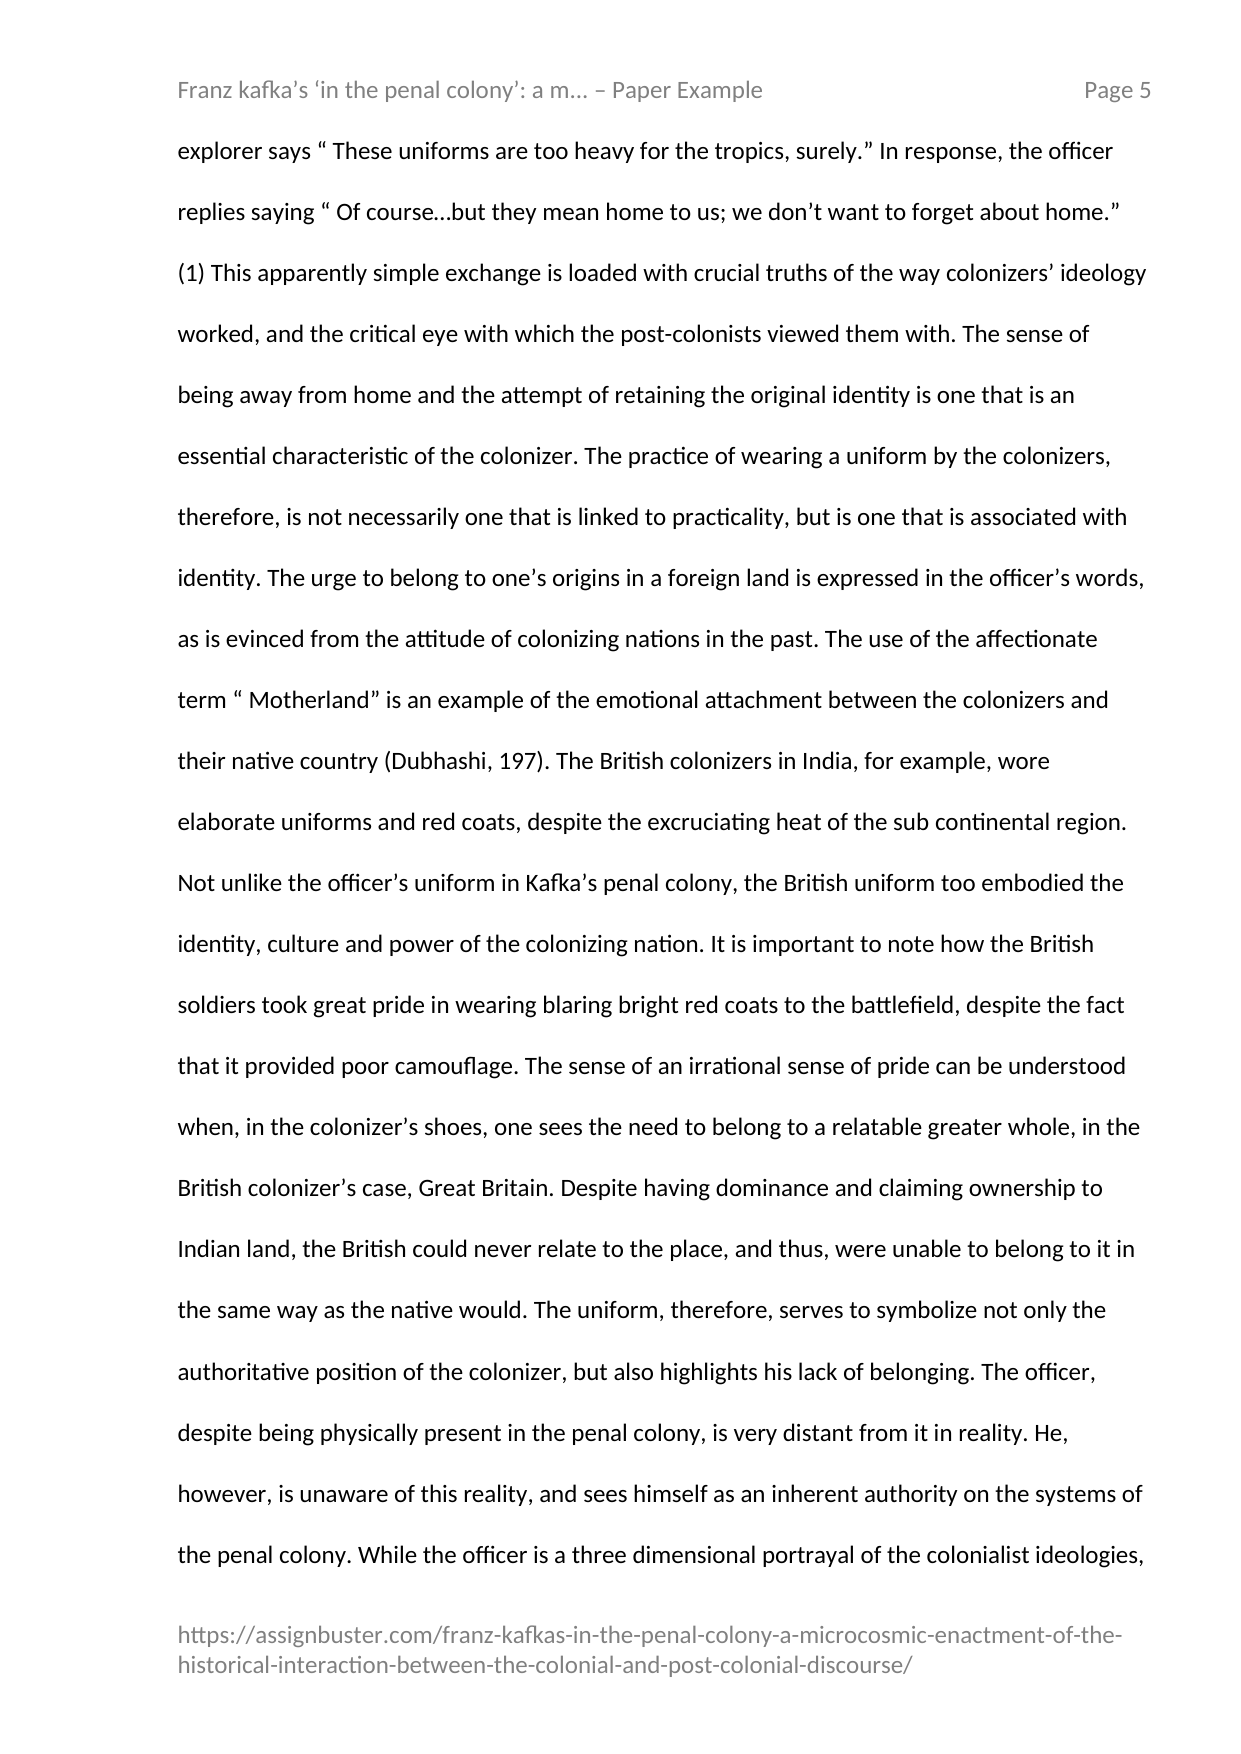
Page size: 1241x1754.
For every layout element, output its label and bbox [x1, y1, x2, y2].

text [177, 135, 1152, 1569]
